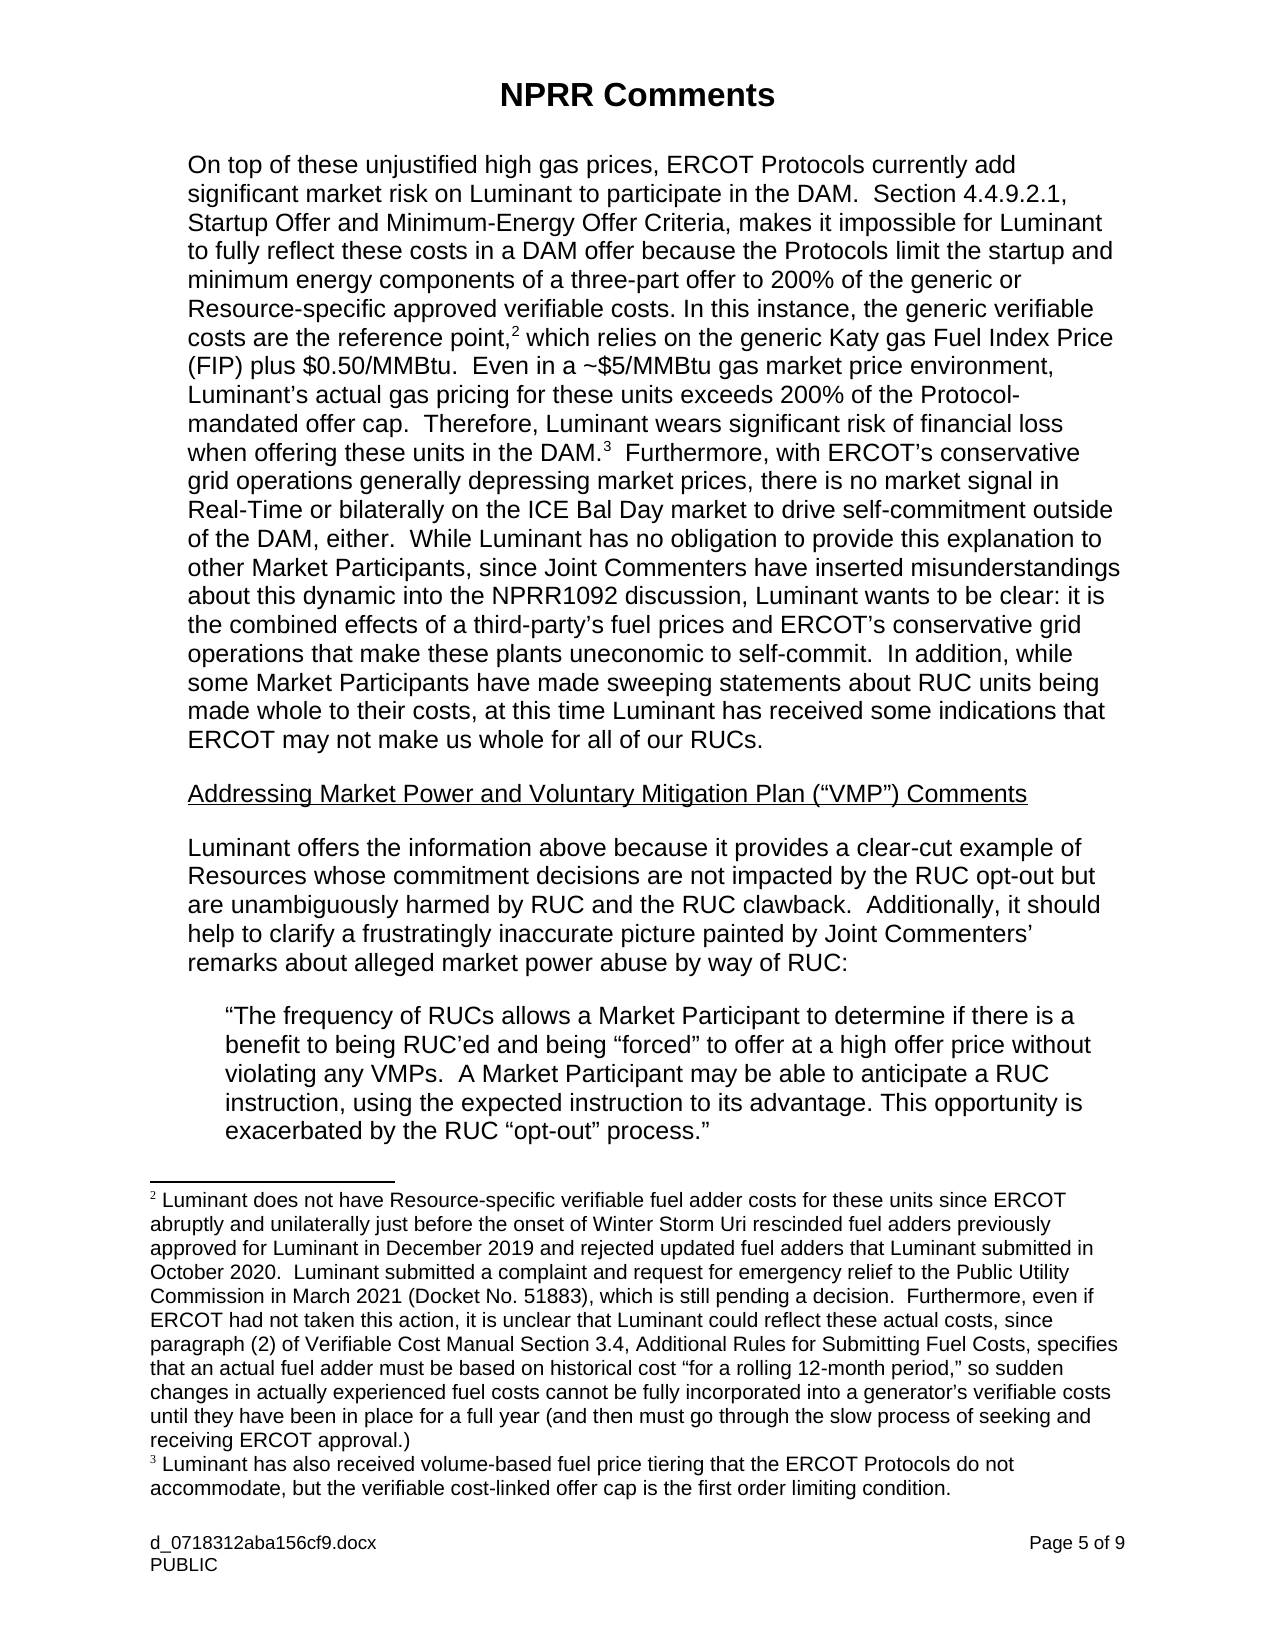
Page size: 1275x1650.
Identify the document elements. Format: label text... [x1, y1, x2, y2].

text “The frequency of RUCs allows a Market Participant to determine if there is a benefit to being RUC’ed and being “forced” to offer at a high offer price without violating any VMPs. A Market Participant may be able to anticipate a RUC instruction, using the expected instruction to its advantage. This opportunity is exacerbated by the RUC “opt-out” process.” [225, 1001, 1125, 1145]
text Addressing Market Power and Voluntary Mitigation Plan (“VMP”) Comments [187, 779, 1125, 807]
text Luminant offers the information above because it provides a clear-cut example of Resources whose commitment decisions are not impacted by the RUC opt-out but are unambiguously harmed by RUC and the RUC clawback. Additionally, it should help to clarify a frustratingly inaccurate picture painted by Joint Commenters’ remarks about alleged market power abuse by way of RUC: [187, 832, 1125, 976]
text On top of these unjustified high gas prices, ERCOT Protocols currently add significant market risk on Luminant to participate in the DAM. Section 4.4.9.2.1, Startup Offer and Minimum-Energy Offer Criteria, makes it impossible for Luminant to fully reflect these costs in a DAM offer because the Protocols limit the startup and minimum energy components of a three-part offer to 200% of the generic or Resource-specific approved verifiable costs. In this instance, the generic verifiable costs are the reference point, which relies on the generic Katy gas Fuel Index Price (FIP) plus $0.50/MMBtu. Even in a ~$5/MMBtu gas market price environment, Luminant’s actual gas pricing for these units exceeds 200% of the Protocol-mandated offer cap. Therefore, Luminant wears significant risk of financial loss when offering these units in the DAM. Furthermore, with ERCOT’s conservative grid operations generally depressing market prices, there is no market signal in Real-Time or bilaterally on the ICE Bal Day market to drive self-commitment outside of the DAM, either. While Luminant has no obligation to provide this explanation to other Market Participants, since Joint Commenters have inserted misunderstandings about this dynamic into the NPRR1092 discussion, Luminant wants to be clear: it is the combined effects of a third-party’s fuel prices and ERCOT’s conservative grid operations that make these plants uneconomic to self-commit. In addition, while some Market Participants have made sweeping statements about RUC units being made whole to their costs, at this time Luminant has received some indications that ERCOT may not make us whole for all of our RUCs. [187, 150, 1125, 754]
